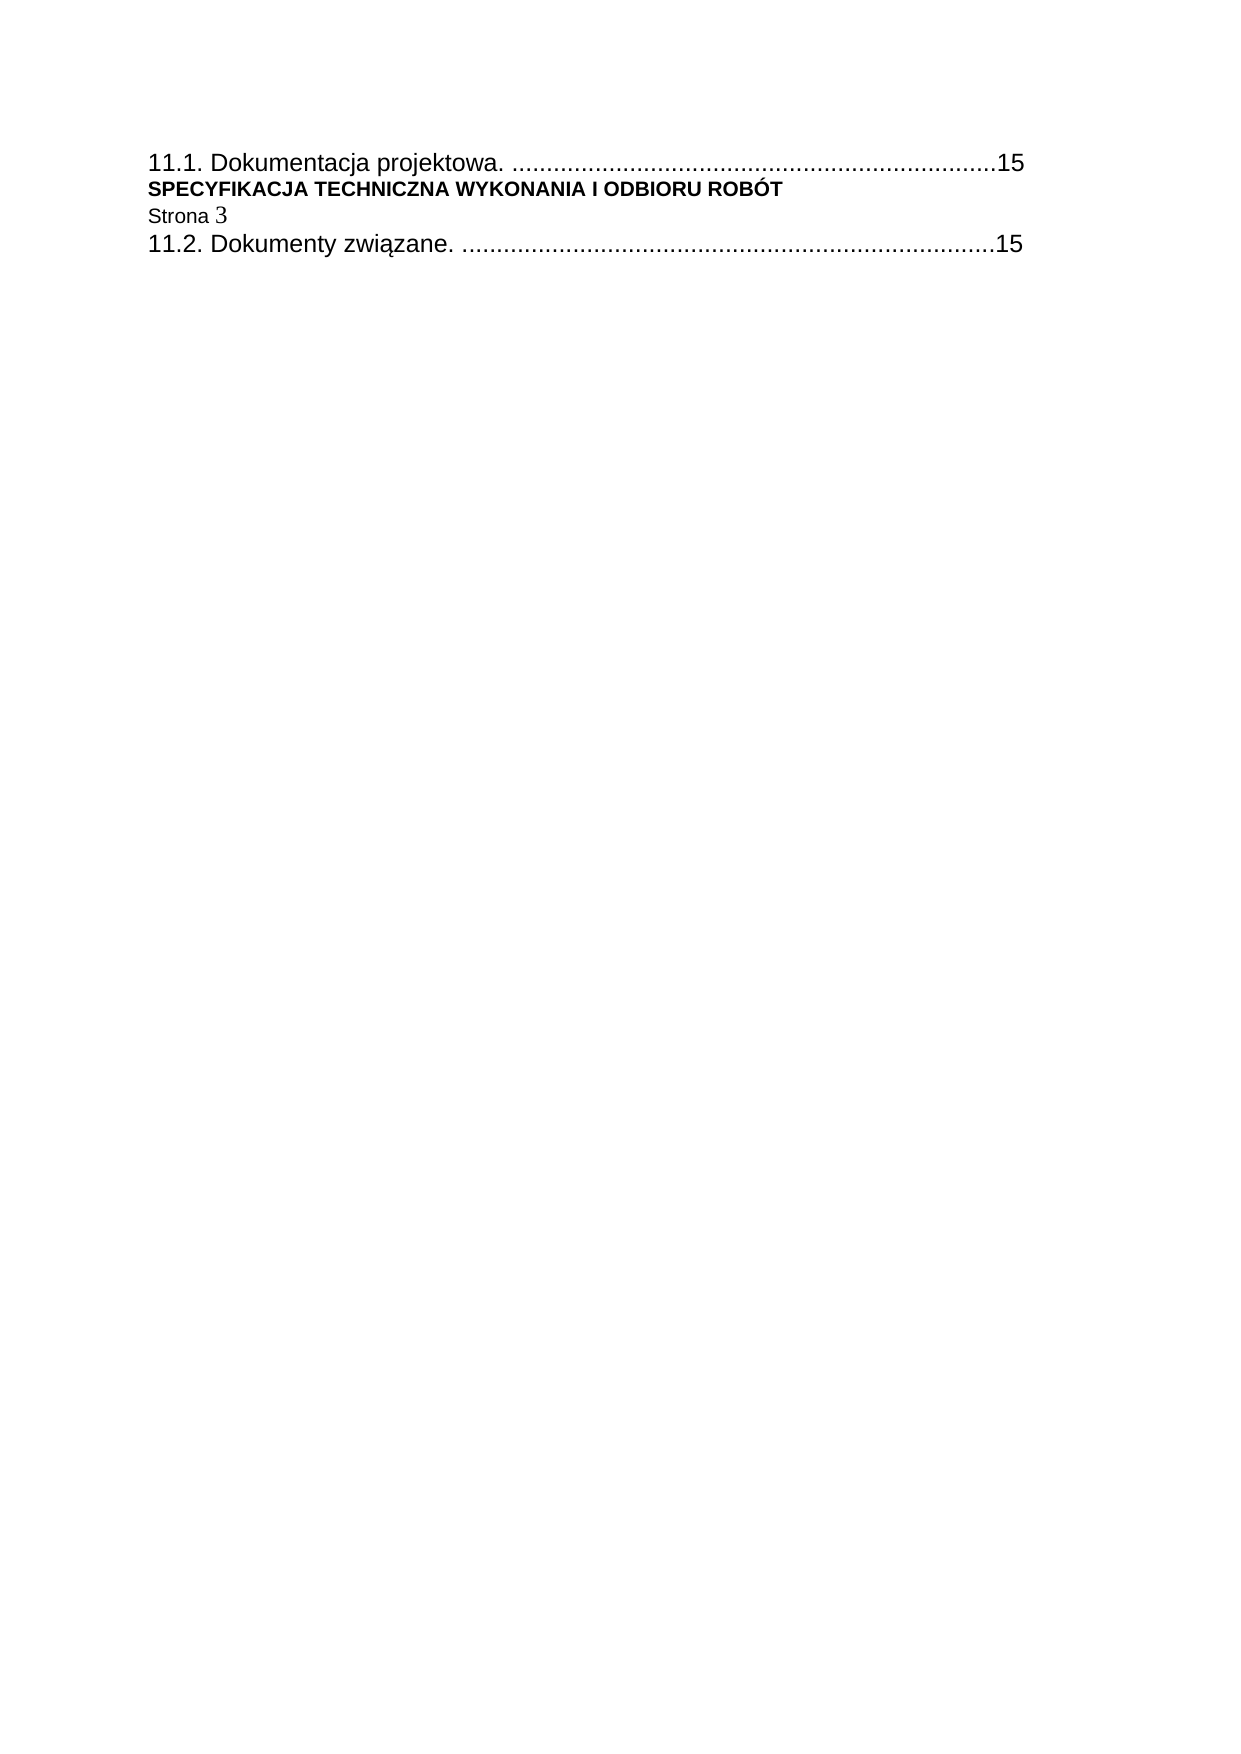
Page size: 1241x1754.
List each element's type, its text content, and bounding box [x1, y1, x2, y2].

text Strona 3 [148, 200, 1093, 229]
text 11.2. Dokumenty związane. .............................................................................15 [148, 229, 1093, 258]
text SPECYFIKACJA TECHNICZNA WYKONANIA I ODBIORU ROBÓT [148, 176, 1093, 200]
text 11.1. Dokumentacja projektowa. ......................................................................15 [148, 148, 1093, 176]
